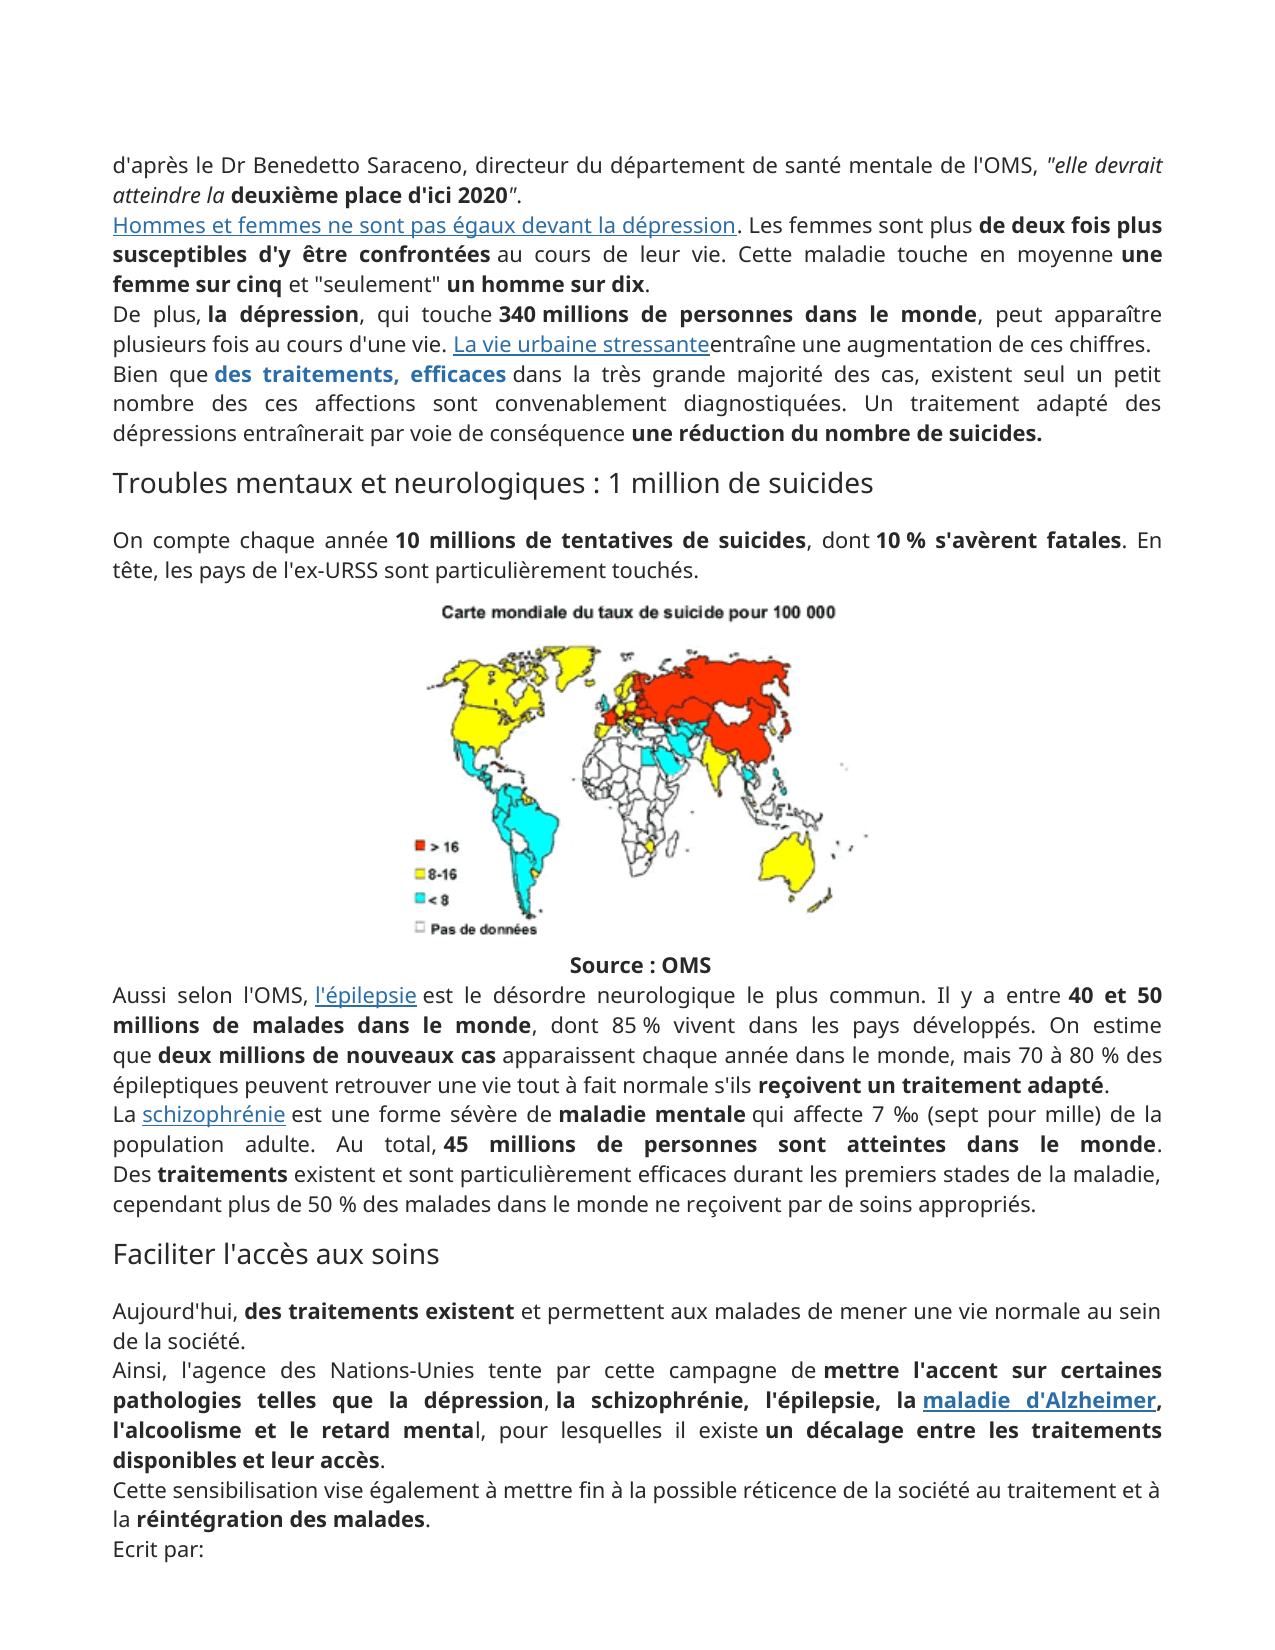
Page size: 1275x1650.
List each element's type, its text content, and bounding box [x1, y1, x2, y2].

text Ainsi, l'agence des Nations-Unies tente par cette campagne de mettre l'accent sur certaines pathologies telles que la dépression, la schizophrénie, l'épilepsie, la maladie d'Alzheimer, l'alcoolisme et le retard mental, pour lesquelles il existe un décalage entre les traitements disponibles et leur accès. [112, 1356, 1162, 1475]
text Troubles mentaux et neurologiques : 1 million de suicides [112, 463, 1162, 502]
text Aussi selon l'OMS, l'épilepsie est le désordre neurologique le plus commun. Il y a entre 40 et 50 millions de malades dans le monde, dont 85 % vivent dans les pays développés. On estime que deux millions de nouveaux cas apparaissent chaque année dans le monde, mais 70 à 80 % des épileptiques peuvent retrouver une vie tout à fait normale s'ils reçoivent un traitement adapté. [112, 980, 1162, 1099]
text De plus, la dépression, qui touche 340 millions de personnes dans le monde, peut apparaître plusieurs fois au cours d'une vie. La vie urbaine stressanteentraîne une augmentation de ces chiffres. [112, 299, 1162, 358]
text Hommes et femmes ne sont pas égaux devant la dépression. Les femmes sont plus de deux fois plus susceptibles d'y être confrontées au cours de leur vie. Cette maladie touche en moyenne une femme sur cinq et "seulement" un homme sur dix. [112, 209, 1162, 299]
text Aujourd'hui, des traitements existent et permettent aux malades de mener une vie normale au sein de la société. [112, 1296, 1162, 1356]
text Faciliter l'accès aux soins [112, 1234, 1162, 1272]
text Bien que des traitements, efficaces dans la très grande majorité des cas, existent seul un petit nombre des ces affections sont convenablement diagnostiquées. Un traitement adapté des dépressions entraînerait par voie de conséquence une réduction du nombre de suicides. [112, 358, 1162, 448]
text Cette sensibilisation vise également à mettre fin à la possible réticence de la société au traitement et à la réintégration des malades. [112, 1475, 1162, 1534]
text La schizophrénie est une forme sévère de maladie mentale qui affecte 7 ‰ (sept pour mille) de la population adulte. Au total, 45 millions de personnes sont atteintes dans le monde. Des traitements existent et sont particulièrement efficaces durant les premiers stades de la maladie, cependant plus de 50 % des malades dans le monde ne reçoivent par de soins appropriés. [112, 1099, 1162, 1218]
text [112, 150, 1162, 209]
text Ecrit par: [112, 1534, 1162, 1564]
picture [383, 585, 886, 944]
text On compte chaque année 10 millions de tentatives de suicides, dont 10 % s'avèrent fatales. En tête, les pays de l'ex-URSS sont particulièrement touchés. [112, 525, 1162, 585]
